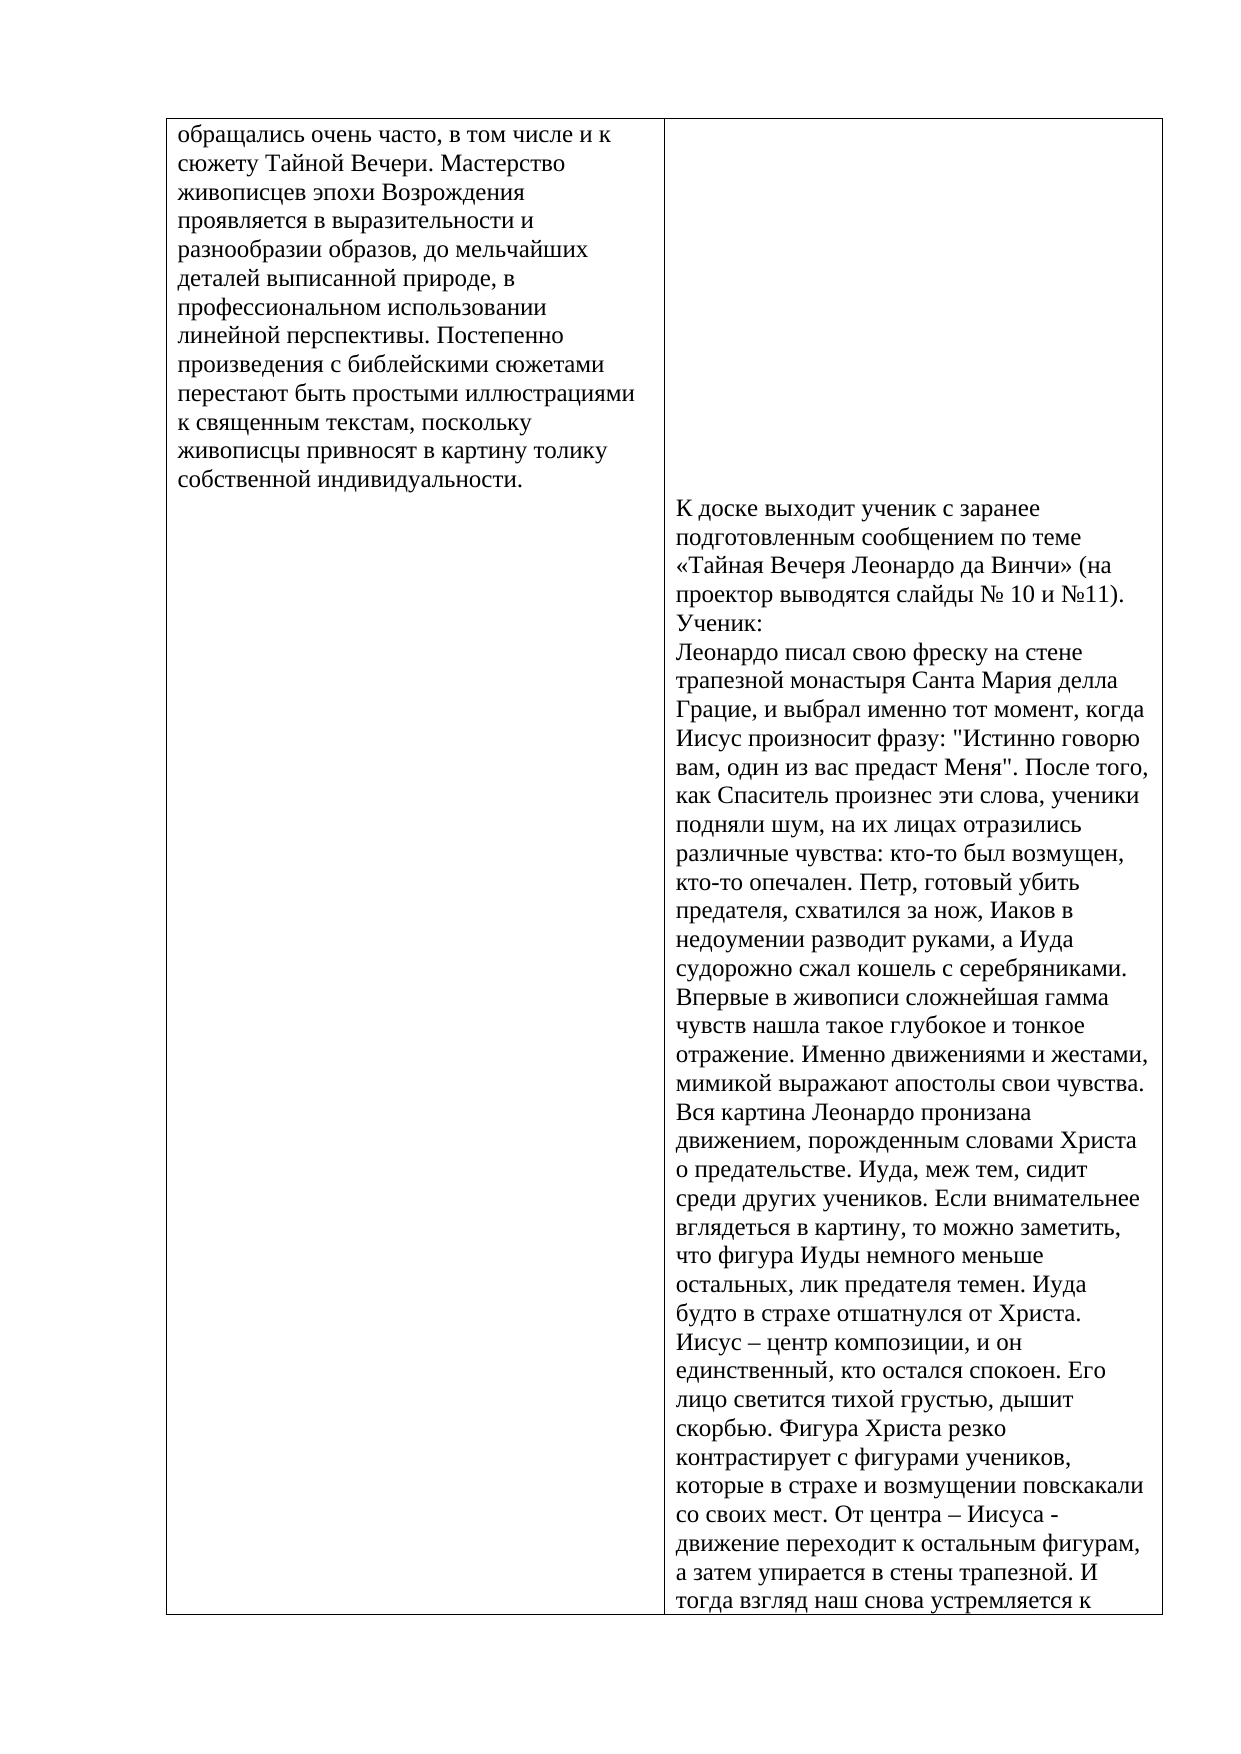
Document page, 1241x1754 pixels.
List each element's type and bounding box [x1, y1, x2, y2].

table_cell [665, 119, 1162, 1614]
table_cell [167, 119, 664, 1614]
